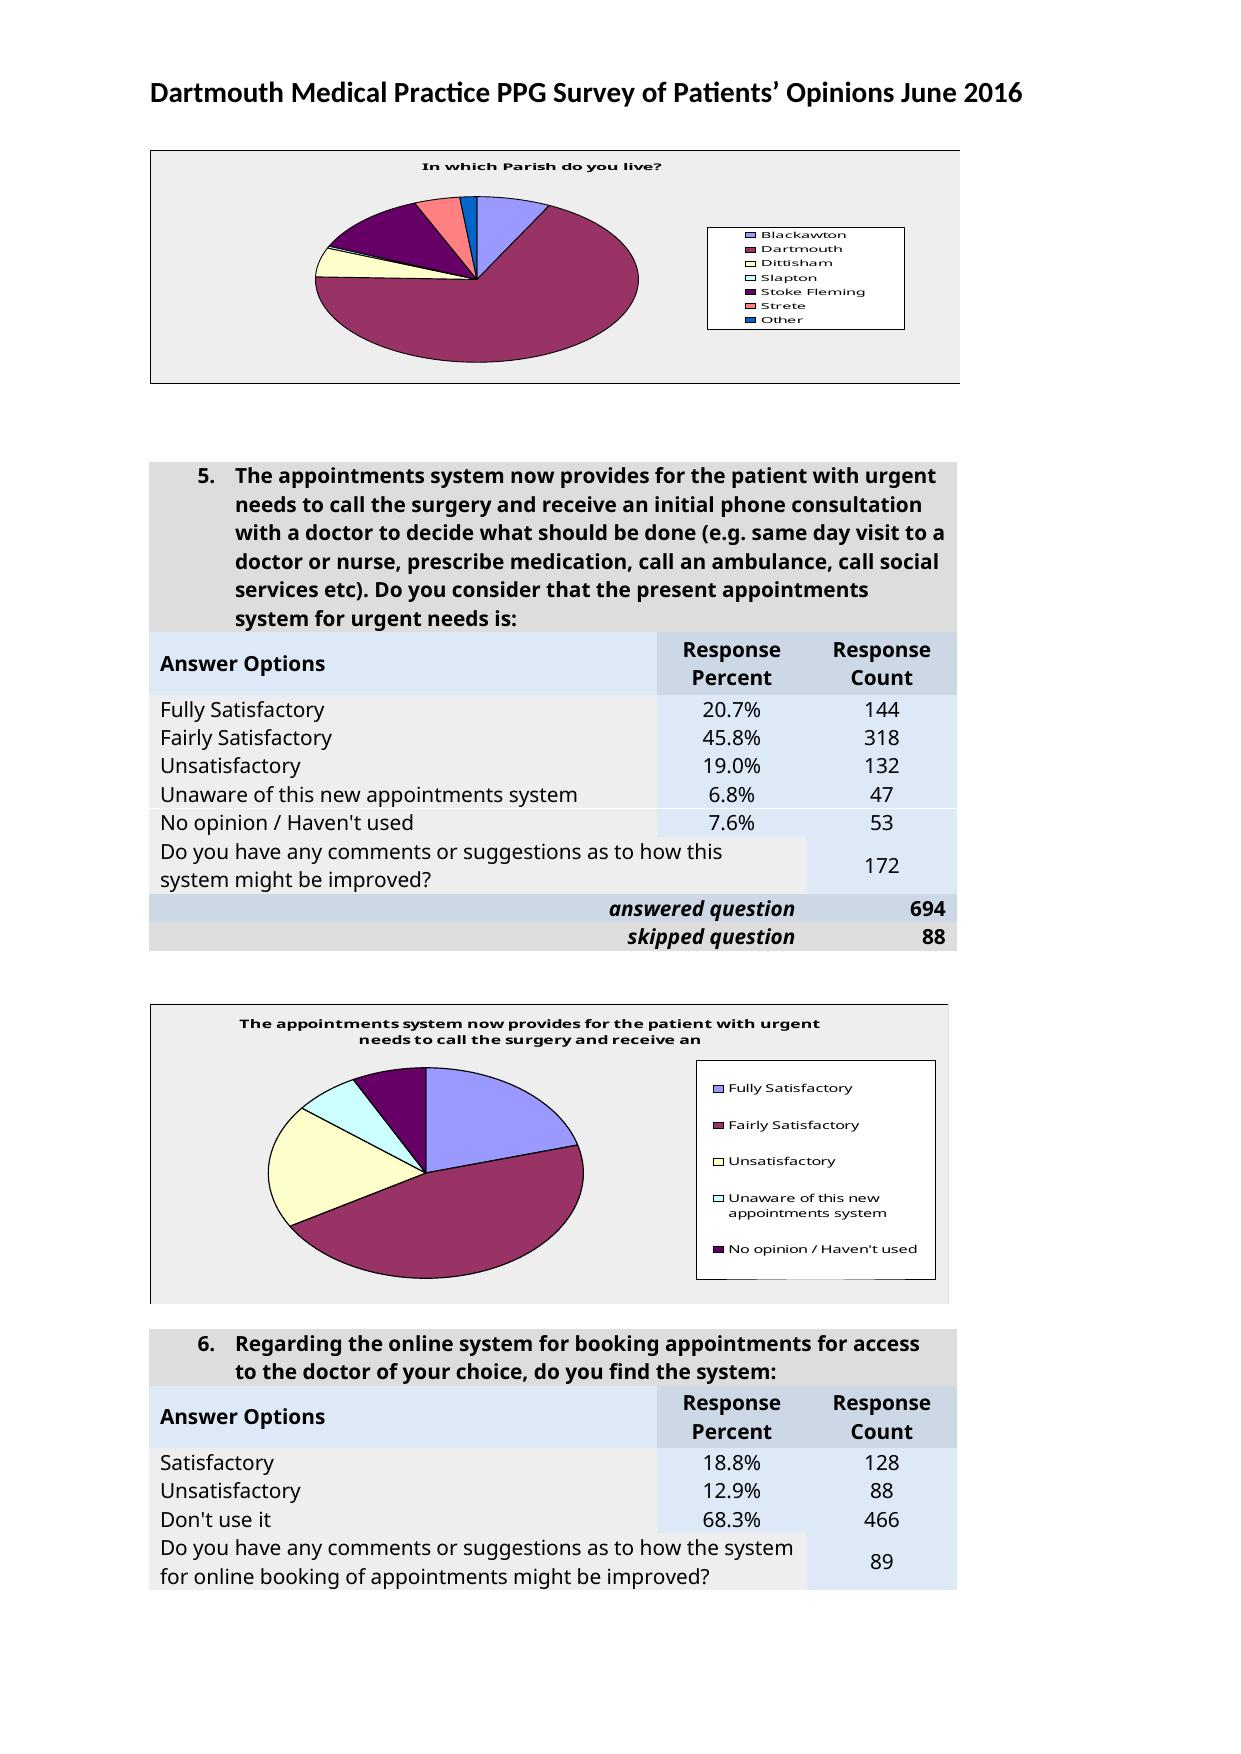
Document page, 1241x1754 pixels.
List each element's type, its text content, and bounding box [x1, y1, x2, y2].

table_cell Answer Options [149, 1386, 657, 1448]
table_cell Response Count [807, 1386, 957, 1448]
table_cell Satisfactory [149, 1448, 657, 1476]
table_cell 89 [807, 1533, 957, 1590]
table_cell Do you have any comments or suggestions as to how this system might be improved? [149, 837, 807, 894]
table_cell Response Percent [657, 1386, 807, 1448]
table_cell 53 [807, 809, 957, 837]
table_cell Unaware of this new appointments system [149, 780, 657, 808]
table_cell 18.8% [657, 1448, 807, 1476]
table_cell 144 [807, 695, 957, 723]
table_cell 132 [807, 752, 957, 780]
table_cell 128 [807, 1448, 957, 1476]
table_cell 6.8% [657, 780, 807, 808]
table_cell 12.9% [657, 1476, 807, 1505]
table_cell 68.3% [657, 1505, 807, 1533]
table_cell 7.6% [657, 809, 807, 837]
table_cell Response Percent [657, 632, 807, 695]
table_cell 45.8% [657, 723, 807, 752]
table_cell Don't use it [149, 1505, 657, 1533]
table_cell 88 [807, 922, 957, 951]
table_cell 88 [807, 1476, 957, 1505]
table_cell Fairly Satisfactory [149, 723, 657, 752]
table_cell 19.0% [657, 752, 807, 780]
table_cell Response Count [807, 632, 957, 695]
table_cell Answer Options [149, 632, 657, 695]
table_header Regarding the online system for booking appointments for access to the doctor of your choice, do you find the system: [149, 1329, 957, 1386]
table_cell Do you have any comments or suggestions as to how the system for online booking of appointments might be improved? [149, 1533, 807, 1590]
table_cell 466 [807, 1505, 957, 1533]
table_cell 172 [807, 837, 957, 894]
table_cell 694 [807, 894, 957, 922]
table_cell 47 [807, 780, 957, 808]
table_header The appointments system now provides for the patient with urgent needs to call the surgery and receive an initial phone consultation with a doctor to decide what should be done (e.g. same day visit to a doctor or nurse, prescribe medication, call an ambulance, call social services etc). Do you consider that the present appointments system for urgent needs is: [149, 462, 957, 632]
table_cell 20.7% [657, 695, 807, 723]
table_cell No opinion / Haven't used [149, 809, 657, 837]
table_cell Unsatisfactory [149, 752, 657, 780]
table_cell 318 [807, 723, 957, 752]
table_cell skipped question [149, 922, 807, 951]
table_cell Fully Satisfactory [149, 695, 657, 723]
table_cell Unsatisfactory [149, 1476, 657, 1505]
table_cell answered question [149, 894, 807, 922]
